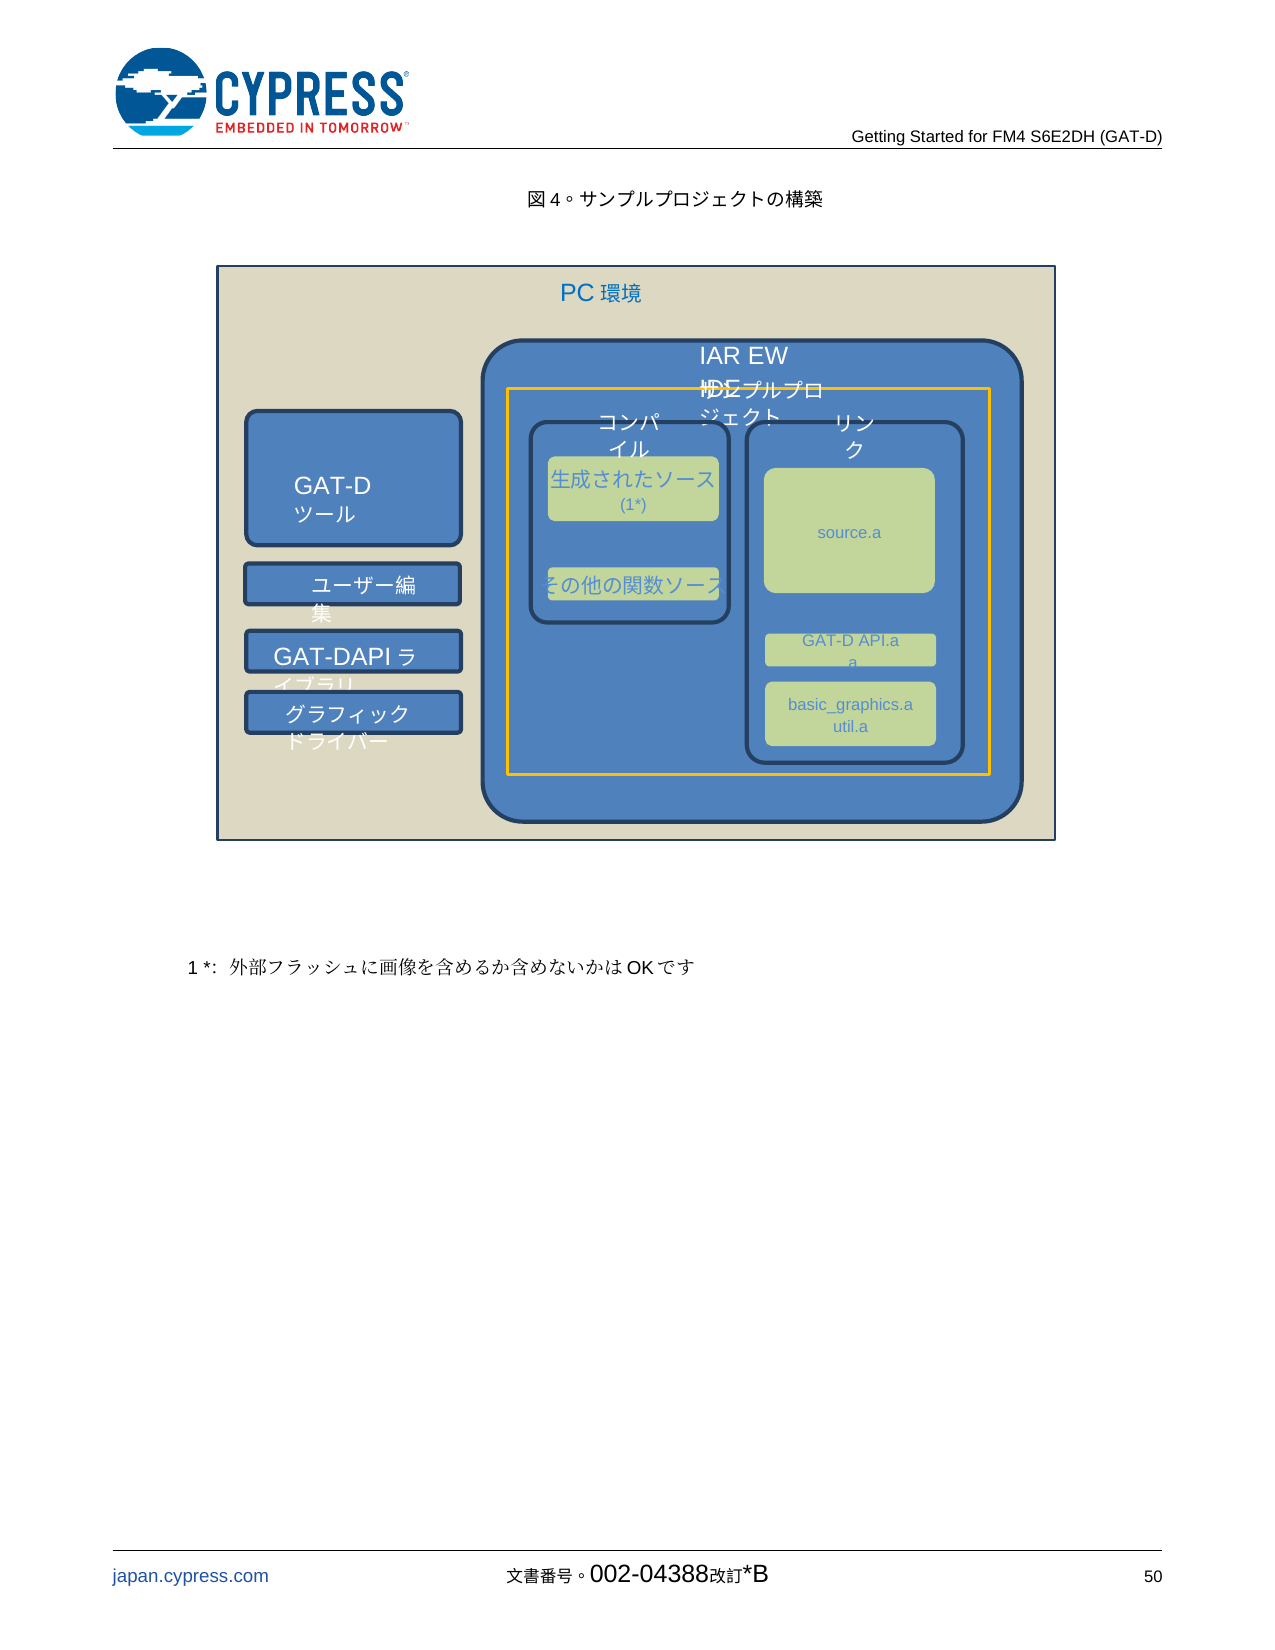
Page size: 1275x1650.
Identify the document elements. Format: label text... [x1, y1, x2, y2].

text 1 *：外部フラッシュに画像を含めるか含めないかはOKです [187, 953, 1162, 980]
picture [115, 47, 410, 136]
text 図4。サンプルプロジェクトの構築 [187, 188, 1162, 210]
